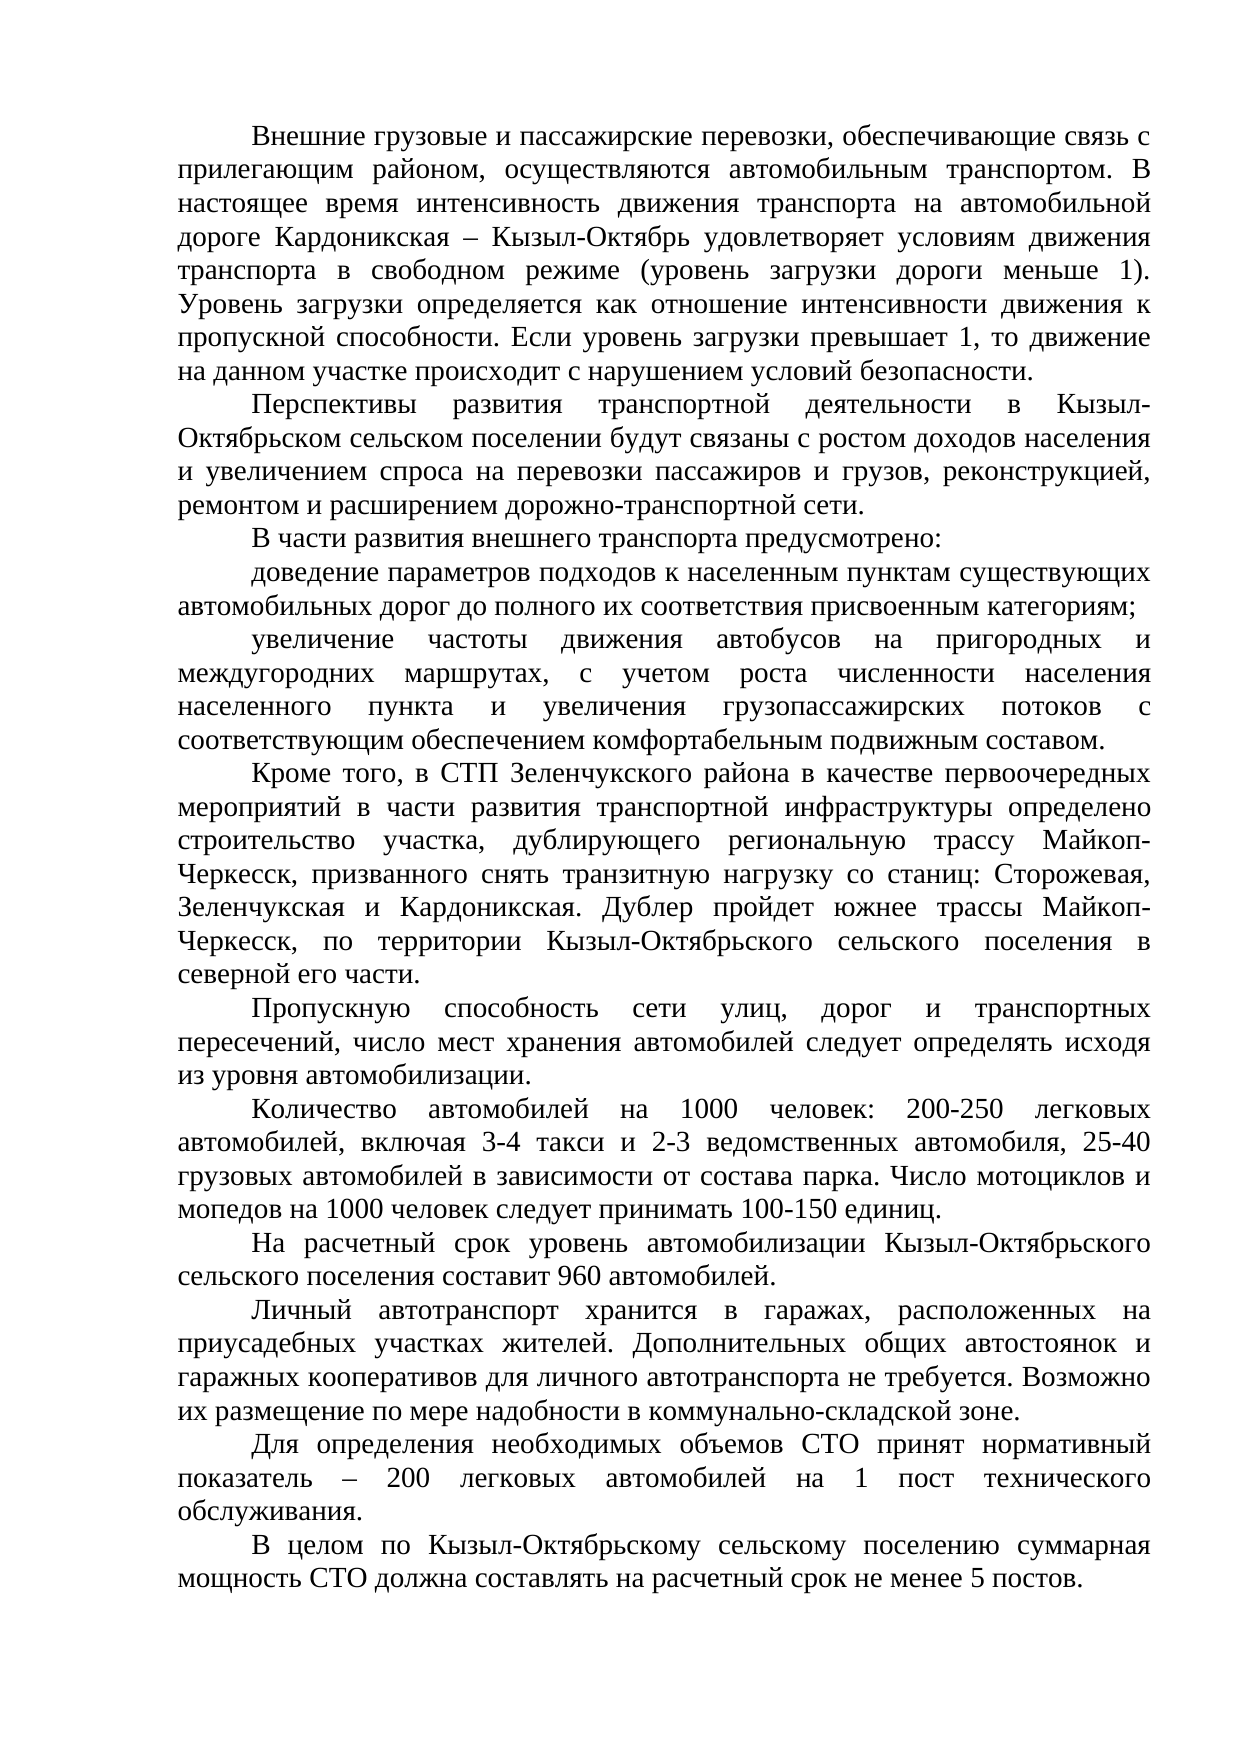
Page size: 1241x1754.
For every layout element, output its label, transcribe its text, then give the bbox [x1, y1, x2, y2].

text Перспективы развития транспортной деятельности в Кызыл-Октябрьском сельском поселении будут связаны с ростом доходов населения и увеличением спроса на перевозки пассажиров и грузов, реконструкцией, ремонтом и расширением дорожно-транспортной сети. [177, 386, 1152, 521]
text В целом по Кызыл-Октябрьскому сельскому поселению суммарная мощность СТО должна составлять на расчетный срок не менее 5 постов. [177, 1527, 1152, 1594]
text На расчетный срок уровень автомобилизации Кызыл-Октябрьского сельского поселения составит 960 автомобилей. [177, 1225, 1152, 1292]
text Количество автомобилей на 1000 человек: 200-250 легковых автомобилей, включая 3-4 такси и 2-3 ведомственных автомобиля, 25-40 грузовых автомобилей в зависимости от состава парка. Число мотоциклов и мопедов на 1000 человек следует принимать 100-150 единиц. [177, 1091, 1152, 1225]
text доведение параметров подходов к населенным пунктам существующих автомобильных дорог до полного их соответствия присвоенным категориям; [177, 554, 1152, 621]
text Для определения необходимых объемов СТО принят нормативный показатель – 200 легковых автомобилей на 1 пост технического обслуживания. [177, 1426, 1152, 1527]
text Внешние грузовые и пассажирские перевозки, обеспечивающие связь с прилегающим районом, осуществляются автомобильным транспортом. В настоящее время интенсивность движения транспорта на автомобильной дороге Кардоникская – Кызыл-Октябрь удовлетворяет условиям движения транспорта в свободном режиме (уровень загрузки дороги меньше 1). Уровень загрузки определяется как отношение интенсивности движения к пропускной способности. Если уровень загрузки превышает 1, то движение на данном участке происходит с нарушением условий безопасности. [177, 118, 1152, 386]
text Кроме того, в СТП Зеленчукского района в качестве первоочередных мероприятий в части развития транспортной инфраструктуры определено строительство участка, дублирующего региональную трассу Майкоп-Черкесск, призванного снять транзитную нагрузку со станиц: Сторожевая, Зеленчукская и Кардоникская. Дублер пройдет южнее трассы Майкоп-Черкесск, по территории Кызыл-Октябрьского сельского поселения в северной его части. [177, 755, 1152, 990]
text В части развития внешнего транспорта предусмотрено: [177, 521, 1152, 554]
text Пропускную способность сети улиц, дорог и транспортных пересечений, число мест хранения автомобилей следует определять исходя из уровня автомобилизации. [177, 990, 1152, 1091]
text Личный автотранспорт хранится в гаражах, расположенных на приусадебных участках жителей. Дополнительных общих автостоянок и гаражных кооперативов для личного автотранспорта не требуется. Возможно их размещение по мере надобности в коммунально-складской зоне. [177, 1292, 1152, 1426]
text увеличение частоты движения автобусов на пригородных и междугородних маршрутах, с учетом роста численности населения населенного пункта и увеличения грузопассажирских потоков с соответствующим обеспечением комфортабельным подвижным составом. [177, 621, 1152, 755]
